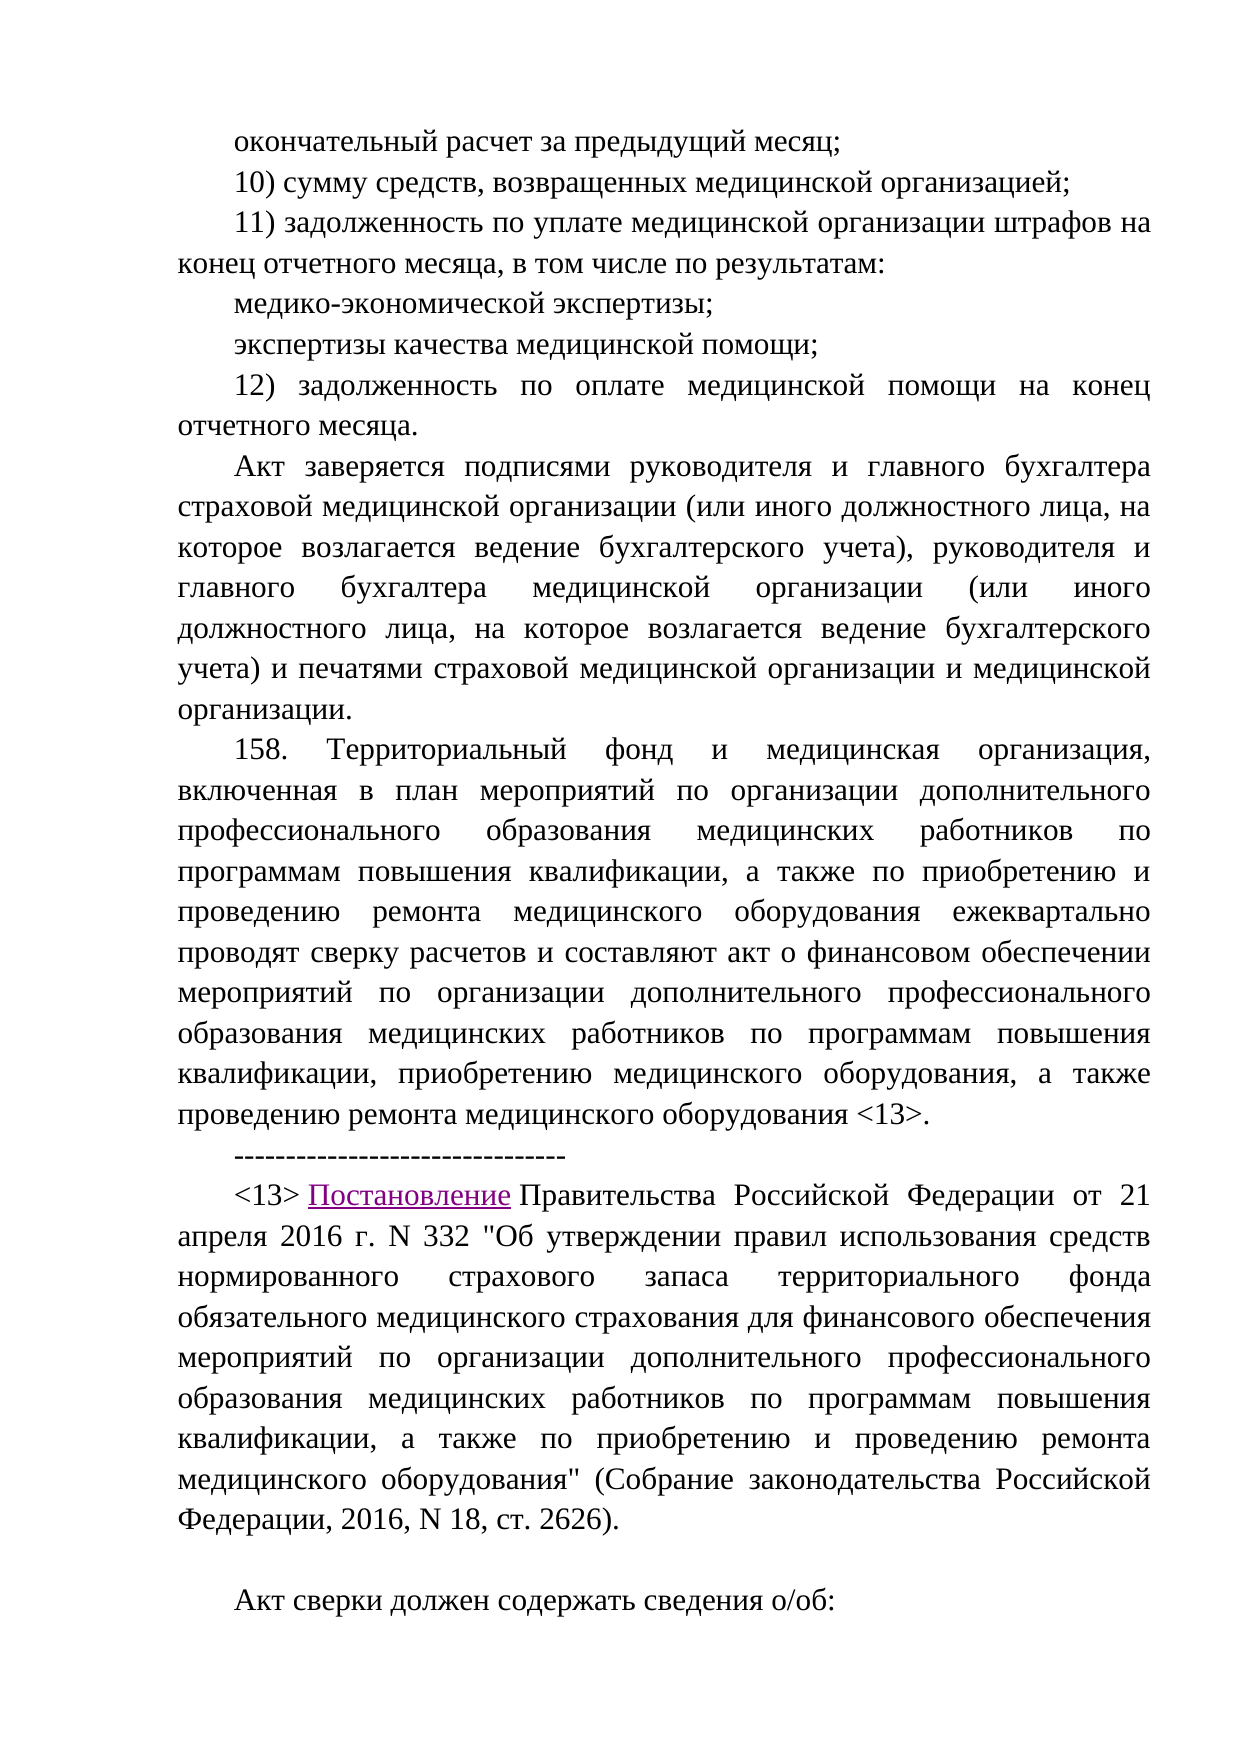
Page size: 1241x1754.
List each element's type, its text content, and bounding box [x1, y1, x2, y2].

text экспертизы качества медицинской помощи; [177, 321, 1152, 361]
text 158. Территориальный фонд и медицинская организация, включенная в план мероприятий по организации дополнительного профессионального образования медицинских работников по программам повышения квалификации, а также по приобретению и проведению ремонта медицинского оборудования ежеквартально проводят сверку расчетов и составляют акт о финансовом обеспечении мероприятий по организации дополнительного профессионального образования медицинских работников по программам повышения квалификации, приобретению медицинского оборудования, а также проведению ремонта медицинского оборудования <13>. [177, 726, 1152, 1131]
text -------------------------------- [177, 1131, 1152, 1172]
text Акт заверяется подписями руководителя и главного бухгалтера страховой медицинской организации (или иного должностного лица, на которое возлагается ведение бухгалтерского учета), руководителя и главного бухгалтера медицинской организации (или иного должностного лица, на которое возлагается ведение бухгалтерского учета) и печатями страховой медицинской организации и медицинской организации. [177, 442, 1152, 726]
text 11) задолженность по уплате медицинской организации штрафов на конец отчетного месяца, в том числе по результатам: [177, 199, 1152, 280]
text 10) сумму средств, возвращенных медицинской организацией; [177, 159, 1152, 199]
text <13> Постановление Правительства Российской Федерации от 21 апреля 2016 г. N 332 "Об утверждении правил использования средств нормированного страхового запаса территориального фонда обязательного медицинского страхования для финансового обеспечения мероприятий по организации дополнительного профессионального образования медицинских работников по программам повышения квалификации, а также по приобретению и проведению ремонта медицинского оборудования" (Собрание законодательства Российской Федерации, 2016, N 18, ст. 2626). [177, 1172, 1152, 1536]
text 12) задолженность по оплате медицинской помощи на конец отчетного месяца. [177, 361, 1152, 442]
text медико-экономической экспертизы; [177, 280, 1152, 321]
text Акт сверки должен содержать сведения о/об: [177, 1577, 1152, 1617]
text окончательный расчет за предыдущий месяц; [177, 118, 1152, 159]
